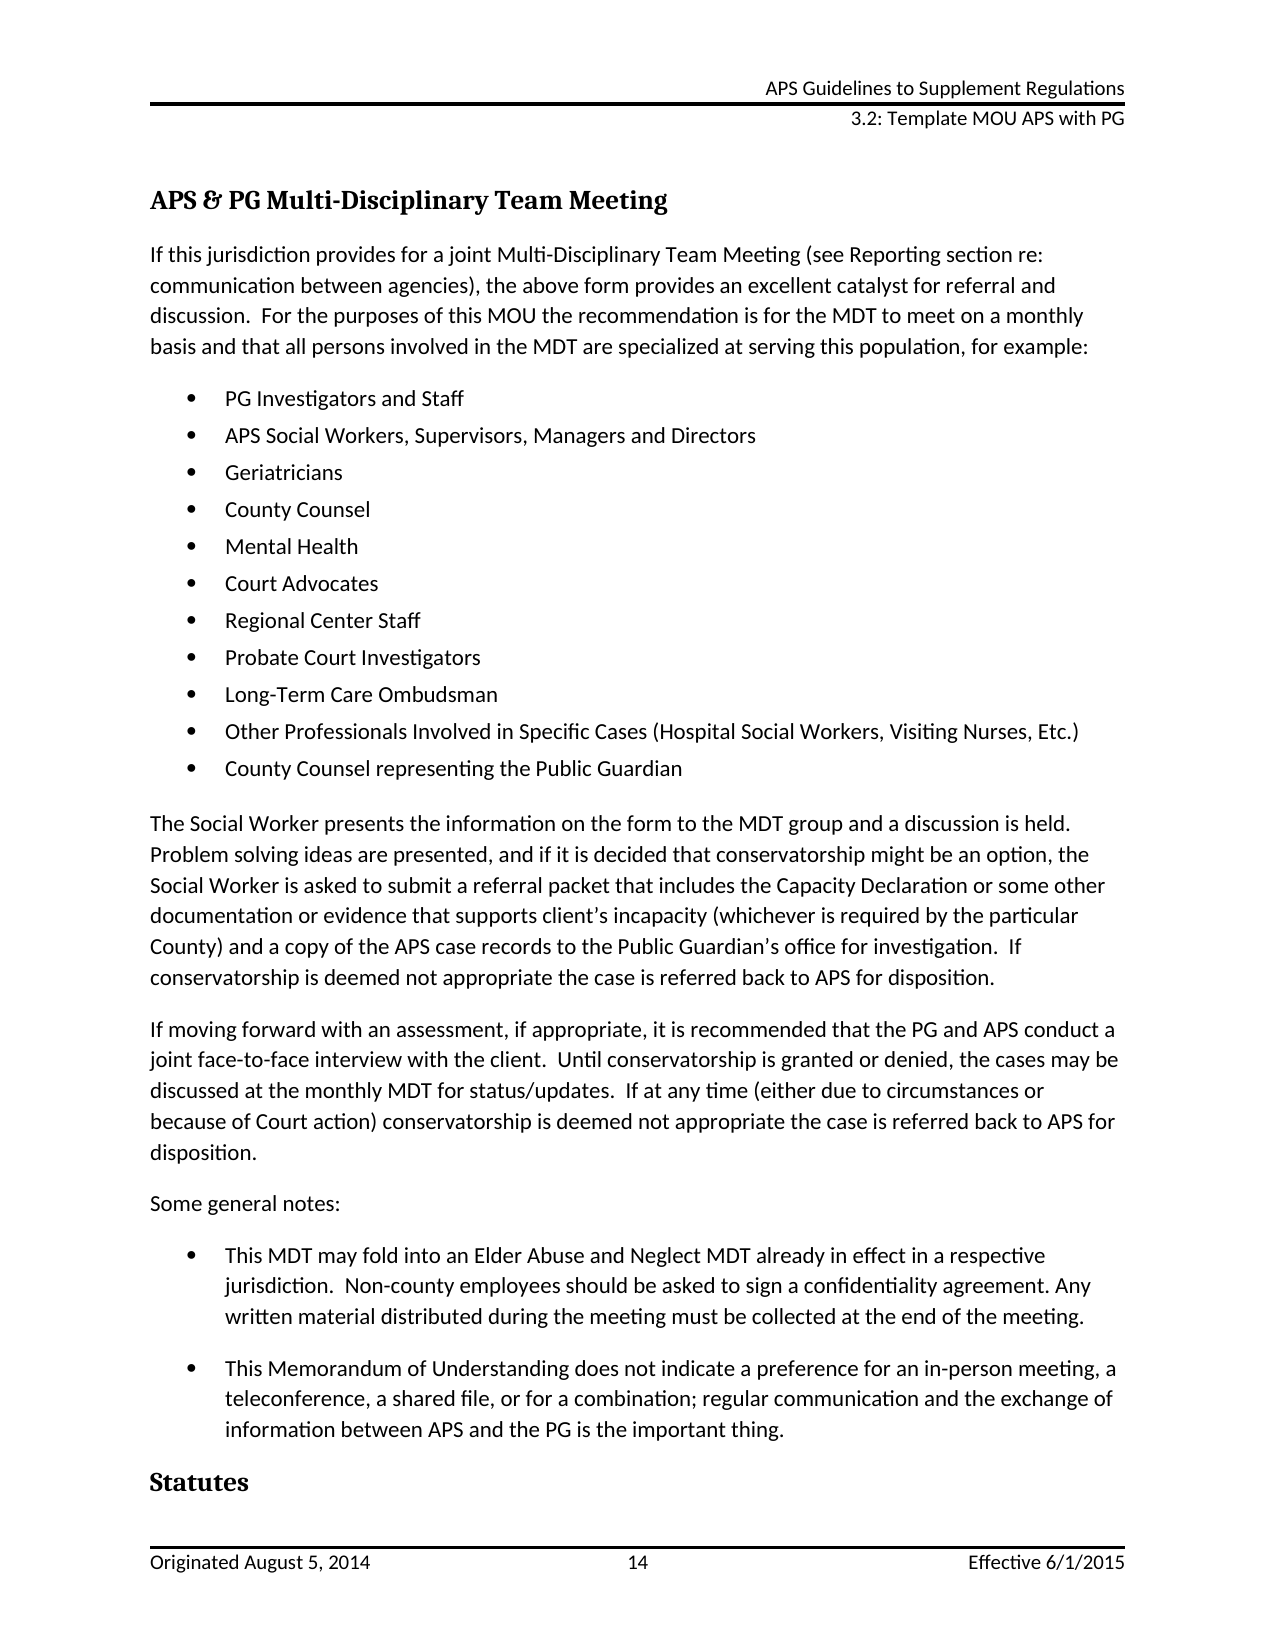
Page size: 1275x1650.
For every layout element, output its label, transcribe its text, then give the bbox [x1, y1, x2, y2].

list County Counsel [187, 495, 1125, 523]
text APS & PG Multi-Disciplinary Team Meeting [150, 185, 1125, 216]
text If this jurisdiction provides for a joint Multi-Disciplinary Team Meeting (see Reporting section re: communication between agencies), the above form provides an excellent catalyst for referral and discussion. For the purposes of this MOU the recommendation is for the MDT to meet on a monthly basis and that all persons involved in the MDT are specialized at serving this population, for example: [150, 240, 1125, 360]
list Geriatricians [187, 458, 1125, 486]
list APS Social Workers, Supervisors, Managers and Directors [187, 421, 1125, 449]
list PG Investigators and Staff [187, 384, 1125, 412]
text Statutes [150, 1467, 1125, 1498]
text The Social Worker presents the information on the form to the MDT group and a discussion is held. Problem solving ideas are presented, and if it is decided that conservatorship might be an option, the Social Worker is asked to submit a referral packet that includes the Capacity Declaration or some other documentation or evidence that supports client’s incapacity (whichever is required by the particular County) and a copy of the APS case records to the Public Guardian’s office for investigation. If conservatorship is deemed not appropriate the case is referred back to APS for disposition. [150, 809, 1125, 991]
list County Counsel representing the Public Guardian [187, 754, 1125, 782]
text If moving forward with an assessment, if appropriate, it is recommended that the PG and APS conduct a joint face-to-face interview with the client. Until conservatorship is granted or denied, the cases may be discussed at the monthly MDT for status/updates. If at any time (either due to circumstances or because of Court action) conservatorship is deemed not appropriate the case is referred back to APS for disposition. [150, 1015, 1125, 1166]
list This MDT may fold into an Elder Abuse and Neglect MDT already in effect in a respective jurisdiction. Non-county employees should be asked to sign a confidentiality agreement. Any written material distributed during the meeting must be collected at the end of the meeting. [187, 1241, 1125, 1330]
list This Memorandum of Understanding does not indicate a preference for an in-person meeting, a teleconference, a shared file, or for a combination; regular communication and the exchange of information between APS and the PG is the important thing. [187, 1354, 1125, 1443]
list Other Professionals Involved in Specific Cases (Hospital Social Workers, Visiting Nurses, Etc.) [187, 717, 1125, 745]
list Regional Center Staff [187, 606, 1125, 634]
list Mental Health [187, 532, 1125, 560]
list Long-Term Care Ombudsman [187, 680, 1125, 708]
list Court Advocates [187, 569, 1125, 597]
list Probate Court Investigators [187, 643, 1125, 671]
text Some general notes: [150, 1189, 1125, 1217]
